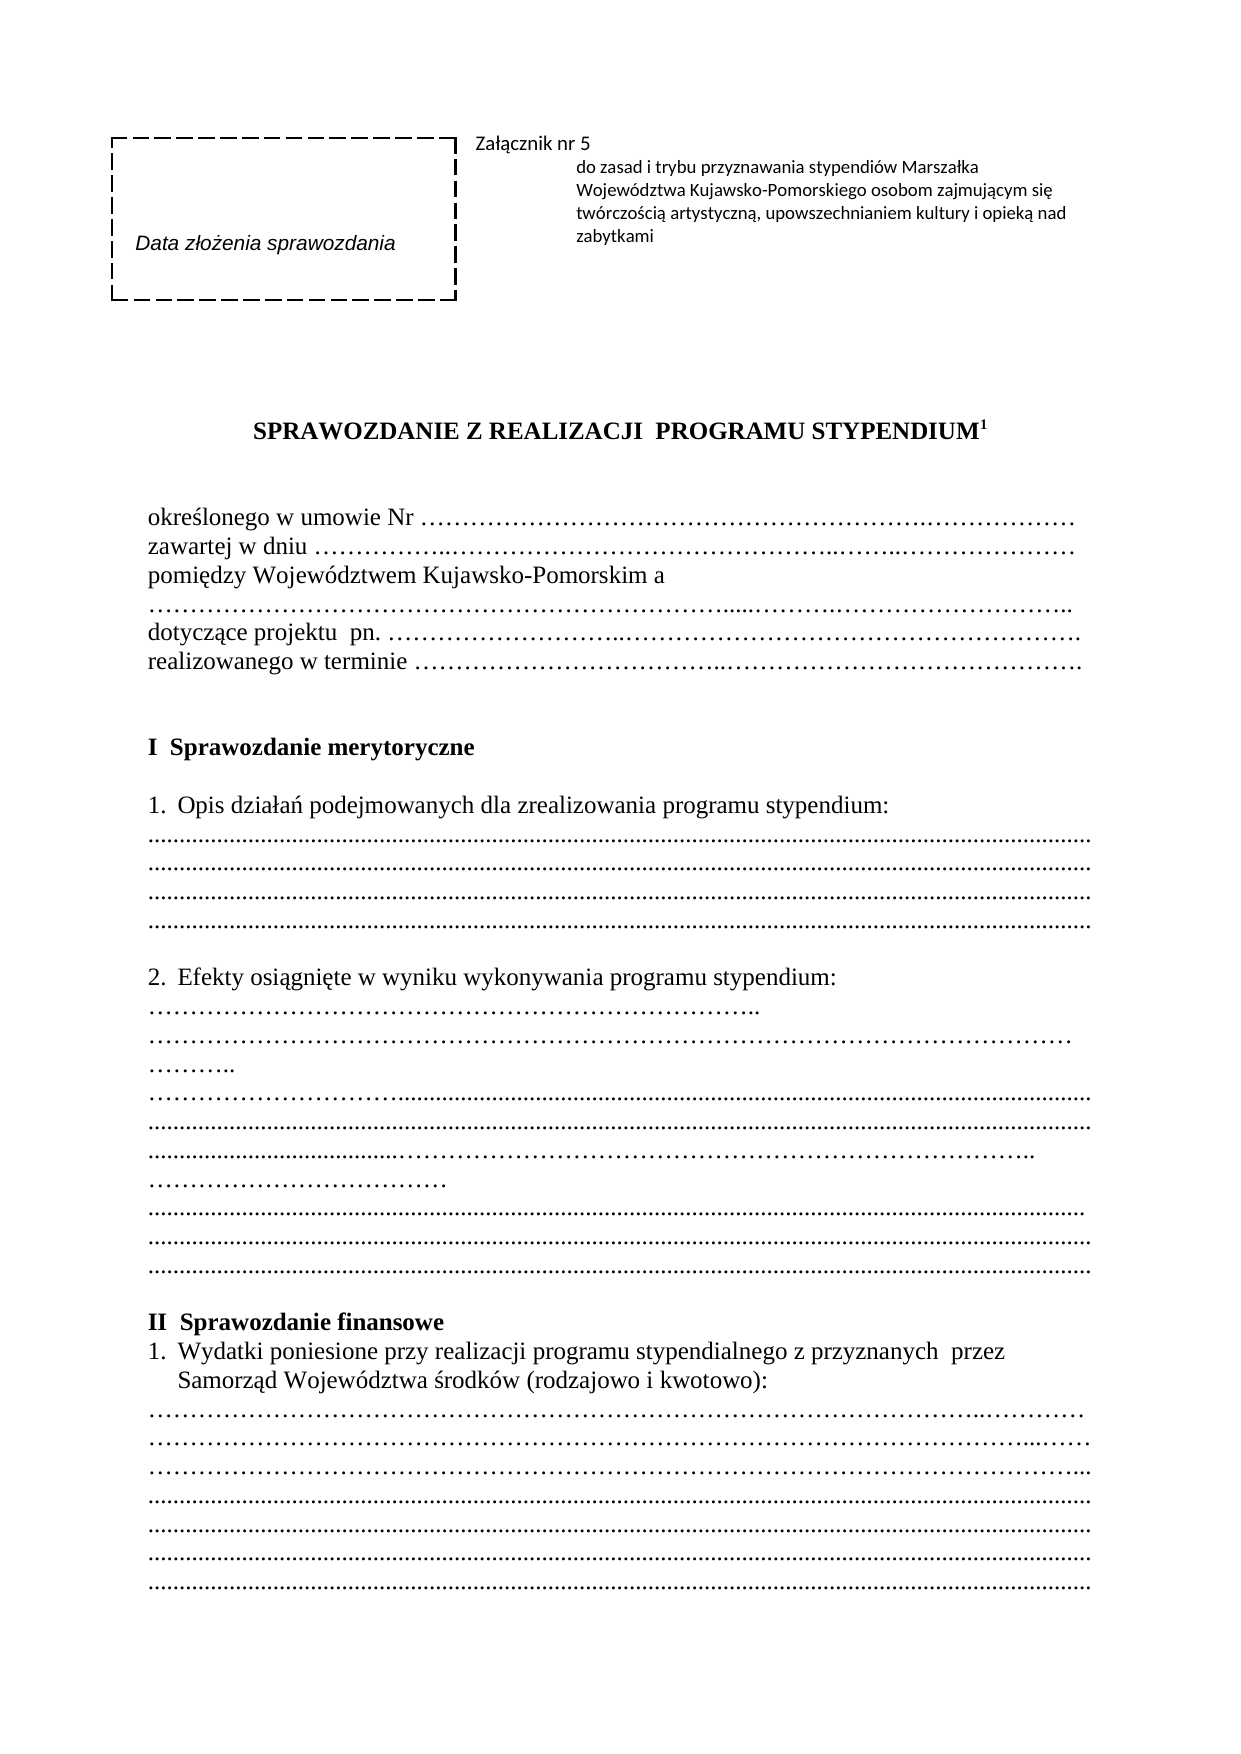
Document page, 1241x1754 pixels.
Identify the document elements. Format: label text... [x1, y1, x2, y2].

text do zasad i trybu przyznawania stypendiów Marszałka Województwa Kujawsko-Pomorskiego osobom zajmującym się twórczością artystyczną, upowszechnianiem kultury i opieką nad zabytkami [576, 155, 1092, 247]
text pomiędzy Województwem Kujawsko-Pomorskim a …………………………………………………………….....……….……………………….. [148, 560, 1092, 617]
text II Sprawozdanie finansowe [148, 1307, 1092, 1336]
list Efekty osiągnięte w wyniku wykonywania programu stypendium: [148, 962, 1092, 991]
text realizowanego w terminie ………………………………..……………………………………. [148, 646, 1092, 675]
text ………………………………………………………………..…………………………………………………………………………………………………………..…………………………..............................................................................................................................................................................................................................................................................................................…………………………………………………………………..……………………………… [148, 991, 1092, 1192]
text dotyczące projektu pn. ………………………..………………………………………………. [148, 617, 1092, 646]
text ...................................................................................................................................................... [148, 1192, 1092, 1221]
text ....................................................................................................................................................... ....................................................................................................................................................... .............................................................................................................................................................................................................................................................................................................. [148, 819, 1092, 934]
text określonego w umowie Nr …………………………………………………….……………… [148, 502, 1092, 531]
text zawartej w dniu ……………..………………………………………..……..………………… [148, 531, 1092, 560]
text ....................................................................................................................................................... [148, 1221, 1092, 1250]
list Wydatki poniesione przy realizacji programu stypendialnego z przyznanych przez Samorząd Województwa środków (rodzajowo i kwotowo): [148, 1336, 1092, 1394]
text ……………………………………………………………………………………………...…… [148, 1422, 1092, 1451]
list Opis działań podejmowanych dla zrealizowania programu stypendium: [148, 790, 1092, 819]
text …………………………………………………………………………………………………............................................................................................................................................................................................................................................................................................................................................................................................................................................................................................................................................................................................................................... [148, 1451, 1092, 1595]
text ………………………………………………………………………………………..………… [148, 1394, 1092, 1422]
text Załącznik nr 5 [148, 130, 1092, 155]
text I Sprawozdanie merytoryczne [148, 732, 1092, 761]
text SPRAWOZDANIE z realizacji programu stypendium1 [148, 416, 1092, 445]
text ....................................................................................................................................................... [148, 1250, 1092, 1279]
